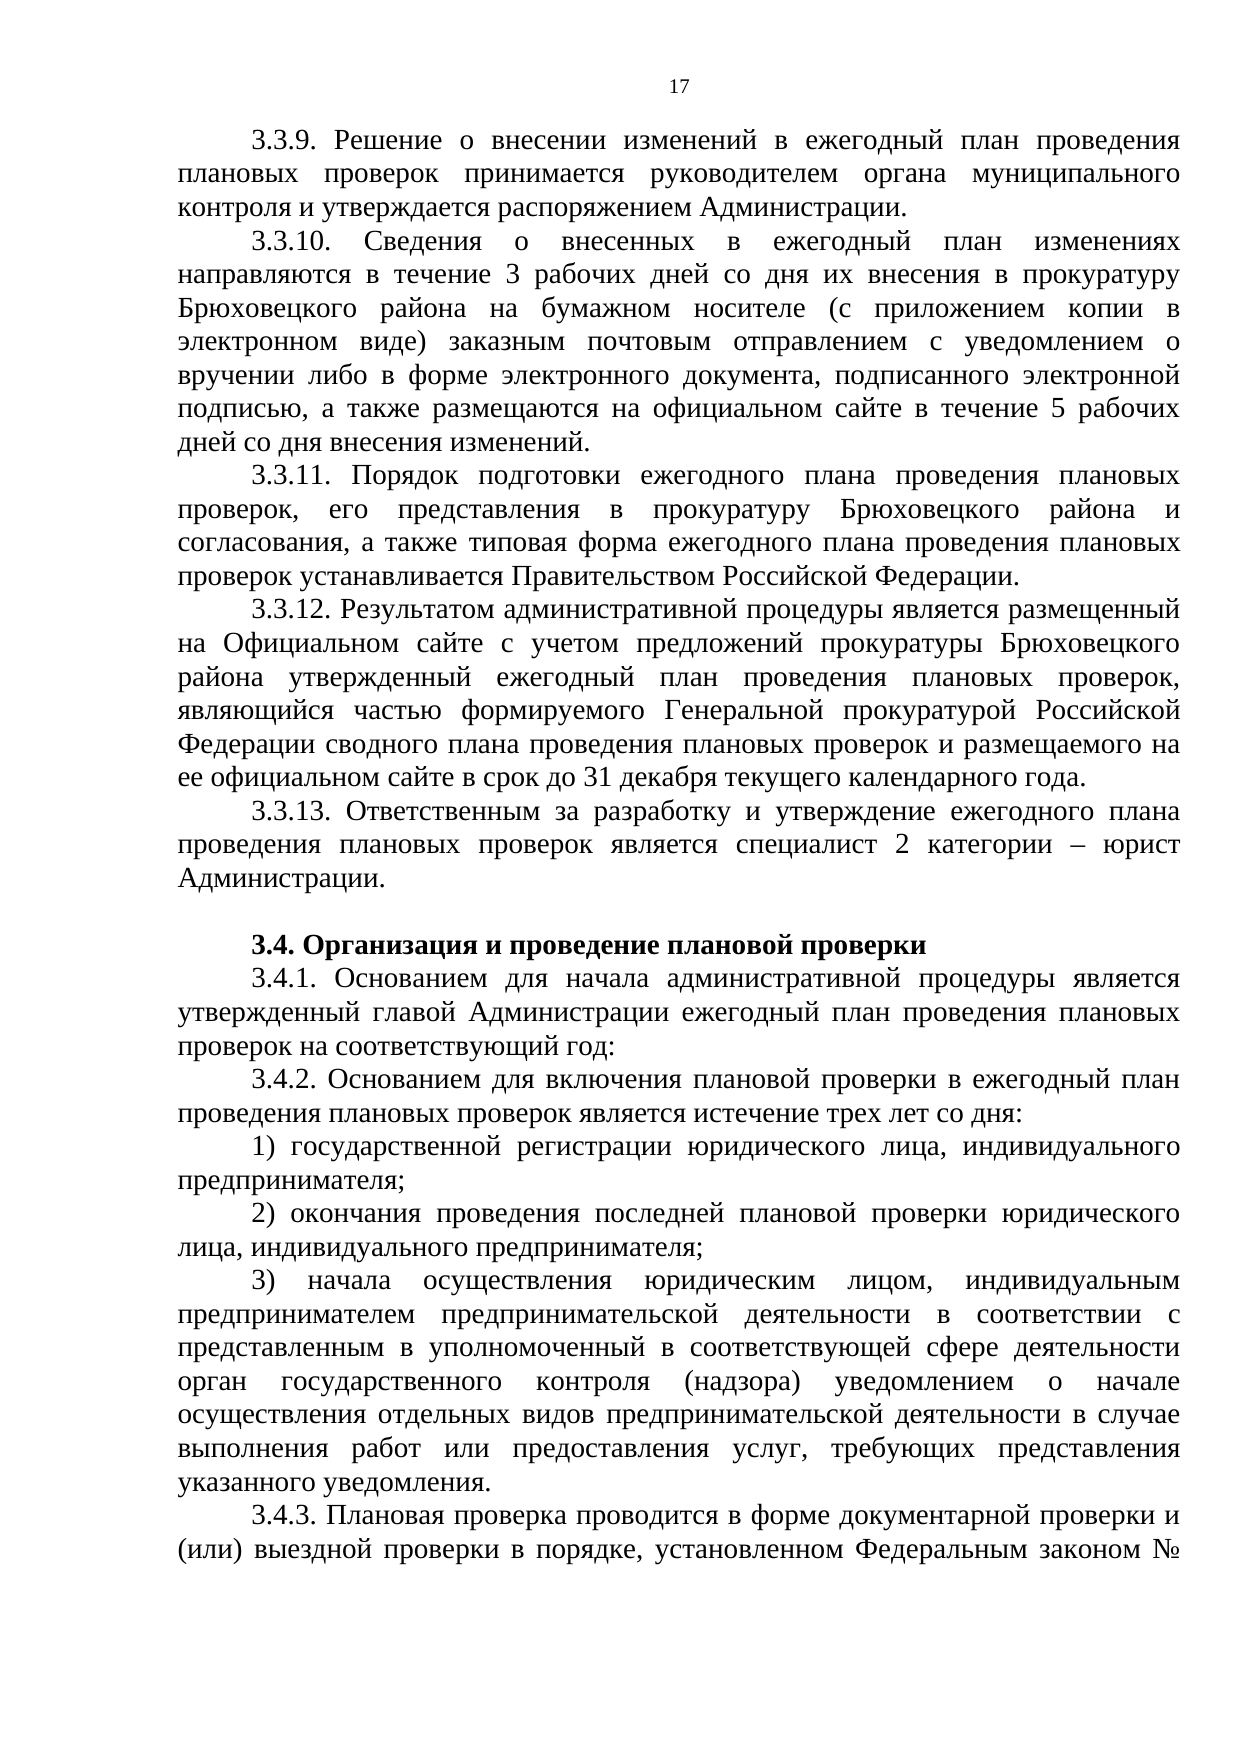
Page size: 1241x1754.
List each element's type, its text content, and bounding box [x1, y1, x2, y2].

text 2) окончания проведения последней плановой проверки юридического лица, индивидуального предпринимателя; [177, 1195, 1181, 1262]
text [177, 1497, 1181, 1564]
text 3.4.1. Основанием для начала административной процедуры является утвержденный главой Администрации ежегодный план проведения плановых проверок на соответствующий год: [177, 961, 1181, 1061]
text 3.4.2. Основанием для включения плановой проверки в ежегодный план проведения плановых проверок является истечение трех лет со дня: [177, 1061, 1181, 1128]
text 1) государственной регистрации юридического лица, индивидуального предпринимателя; [177, 1128, 1181, 1195]
text 3) начала осуществления юридическим лицом, индивидуальным предпринимателем предпринимательской деятельности в соответствии с представленным в уполномоченный в соответствующей сфере деятельности орган государственного контроля (надзора) уведомлением о начале осуществления отдельных видов предпринимательской деятельности в случае выполнения работ или предоставления услуг, требующих представления указанного уведомления. [177, 1262, 1181, 1497]
text 3.4. Организация и проведение плановой проверки [177, 927, 1181, 961]
text 3.3.10. Сведения о внесенных в ежегодный план изменениях направляются в течение 3 рабочих дней со дня их внесения в прокуратуру Брюховецкого района на бумажном носителе (с приложением копии в электронном виде) заказным почтовым отправлением с уведомлением о вручении либо в форме электронного документа, подписанного электронной подписью, а также размещаются на официальном сайте в течение 5 рабочих дней со дня внесения изменений. [177, 223, 1181, 457]
text 3.3.9. Решение о внесении изменений в ежегодный план проведения плановых проверок принимается руководителем органа муниципального контроля и утверждается распоряжением Администрации. [177, 122, 1181, 223]
text 3.3.11. Порядок подготовки ежегодного плана проведения плановых проверок, его представления в прокуратуру Брюховецкого района и согласования, а также типовая форма ежегодного плана проведения плановых проверок устанавливается Правительством Российской Федерации. [177, 457, 1181, 592]
text 3.3.12. Результатом административной процедуры является размещенный на Официальном сайте с учетом предложений прокуратуры Брюховецкого района утвержденный ежегодный план проведения плановых проверок, являющийся частью формируемого Генеральной прокуратурой Российской Федерации сводного плана проведения плановых проверок и размещаемого на ее официальном сайте в срок до 31 декабря текущего календарного года. [177, 592, 1181, 793]
text 3.3.13. Ответственным за разработку и утверждение ежегодного плана проведения плановых проверок является специалист 2 категории – юрист Администрации. [177, 793, 1181, 893]
